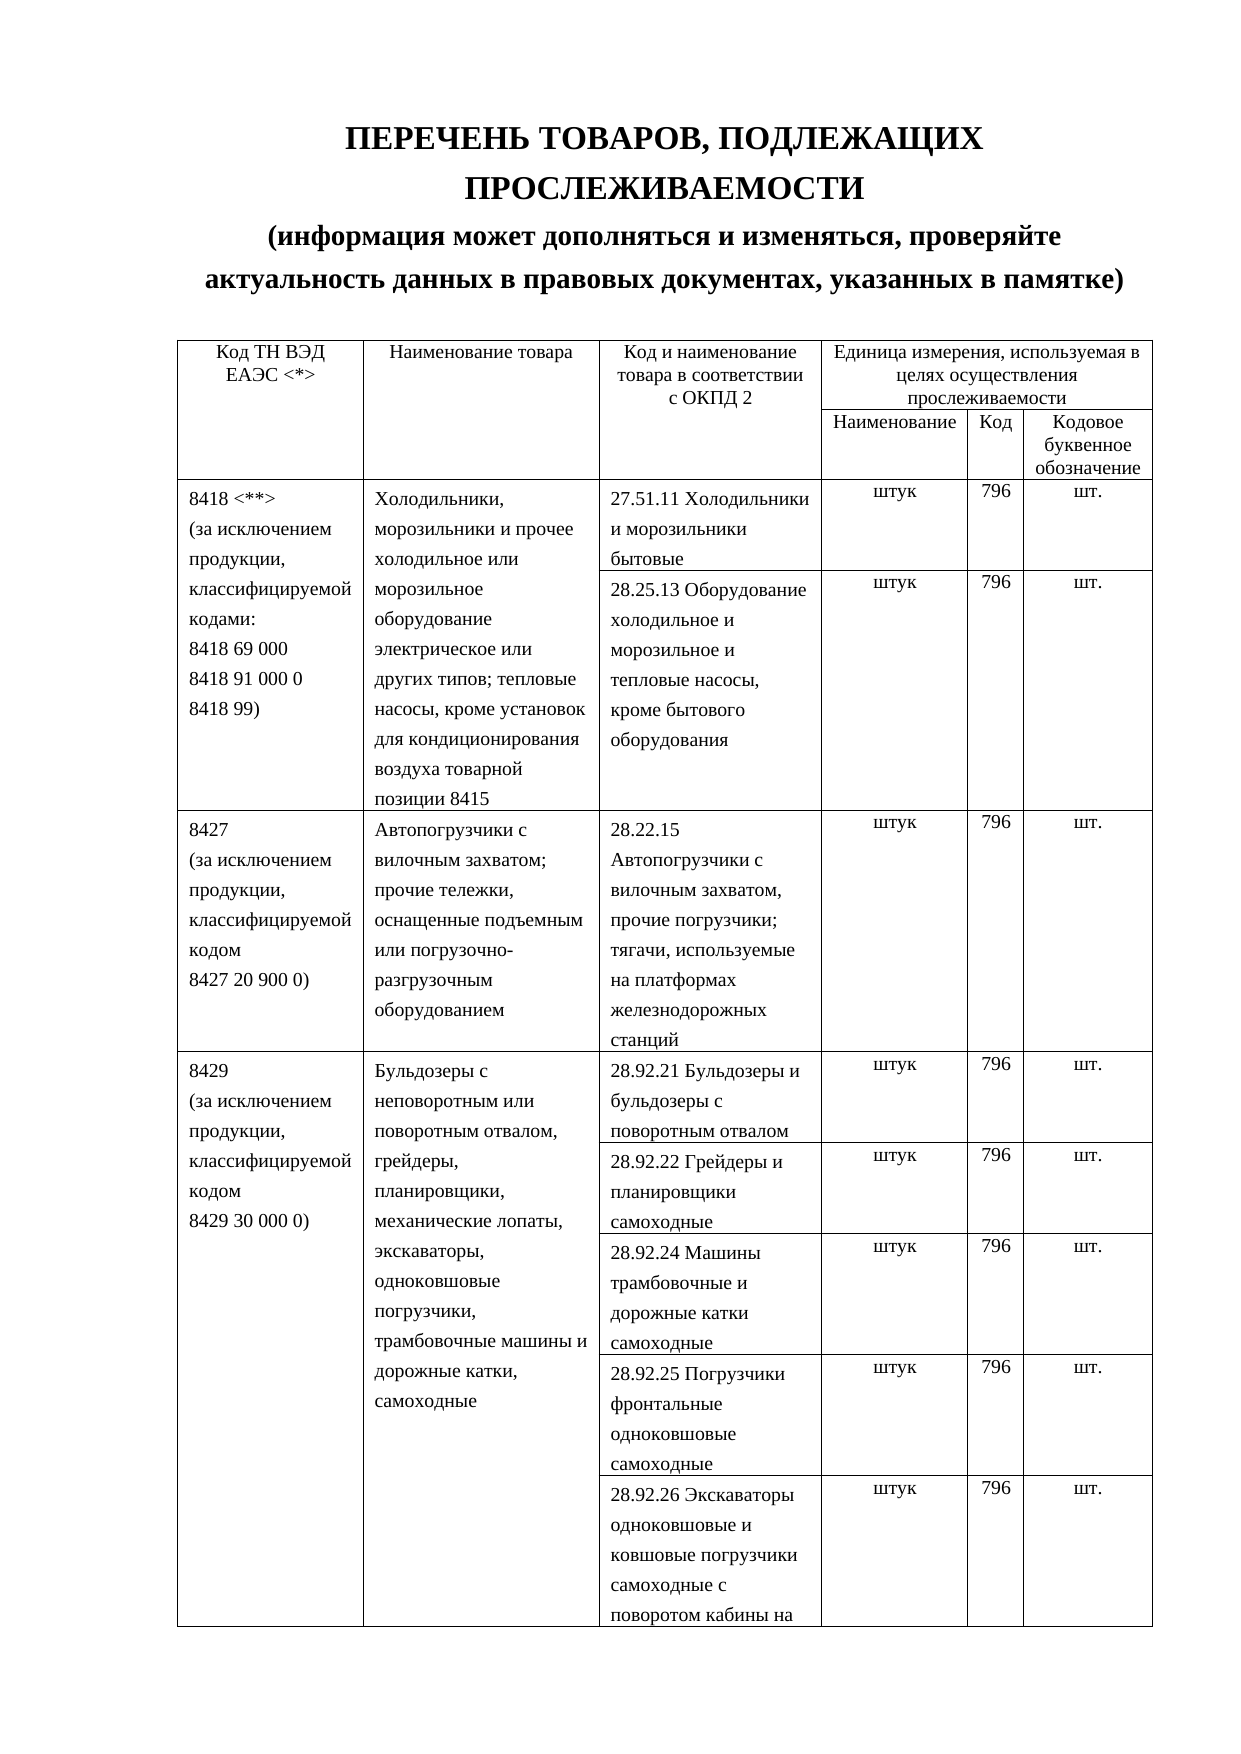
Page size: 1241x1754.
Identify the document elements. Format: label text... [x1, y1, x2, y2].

table_cell 28.25.13 Оборудование холодильное и морозильное и тепловые насосы, кроме бытового оборудования [600, 571, 821, 809]
table_cell штук [822, 1355, 967, 1475]
table_cell 27.51.11 Холодильники и морозильники бытовые [600, 480, 821, 569]
table_cell 8429 (за исключением продукции, классифицируемой кодом 8429 30 000 0) [178, 1052, 363, 1626]
table_cell шт. [1024, 1476, 1152, 1626]
table_cell шт. [1024, 811, 1152, 1051]
table_cell Холодильники, морозильники и прочее холодильное или морозильное оборудование электрическое или других типов; тепловые насосы, кроме установок для кондиционирования воздуха товарной позиции 8415 [364, 480, 599, 809]
table_cell штук [822, 1052, 967, 1142]
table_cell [600, 1476, 821, 1626]
table_cell 796 [968, 571, 1023, 809]
table_cell 796 [968, 1052, 1023, 1142]
table_cell Кодовое буквенное обозначение [1024, 410, 1152, 478]
table_cell шт. [1024, 1234, 1152, 1354]
table_cell 796 [968, 1143, 1023, 1233]
table_cell штук [822, 480, 967, 569]
table_cell шт. [1024, 1143, 1152, 1233]
table_cell штук [822, 1476, 967, 1626]
table_cell 28.92.21 Бульдозеры и бульдозеры с поворотным отвалом [600, 1052, 821, 1142]
table_cell 796 [968, 811, 1023, 1051]
table_cell штук [822, 1143, 967, 1233]
table_cell 796 [968, 480, 1023, 569]
table_cell 8418 <**> (за исключением продукции, классифицируемой кодами: 8418 69 000 8418 91 000 0 8418 99) [178, 480, 363, 809]
text ПЕРЕЧЕНЬ ТОВАРОВ, ПОДЛЕЖАЩИХ ПРОСЛЕЖИВАЕМОСТИ [177, 118, 1152, 206]
table_cell 796 [968, 1476, 1023, 1626]
text (информация может дополняться и изменяться, проверяйте актуальность данных в правовых документах, указанных в памятке) [177, 218, 1152, 295]
table_cell 28.92.24 Машины трамбовочные и дорожные катки самоходные [600, 1234, 821, 1354]
table_header Код ТН ВЭД ЕАЭС <*> [178, 341, 363, 478]
table_cell Бульдозеры с неповоротным или поворотным отвалом, грейдеры, планировщики, механические лопаты, экскаваторы, одноковшовые погрузчики, трамбовочные машины и дорожные катки, самоходные [364, 1052, 599, 1626]
table_cell Автопогрузчики с вилочным захватом; прочие тележки, оснащенные подъемным или погрузочно-разгрузочным оборудованием [364, 811, 599, 1051]
table_cell 796 [968, 1355, 1023, 1475]
table_cell 28.22.15 Автопогрузчики с вилочным захватом, прочие погрузчики; тягачи, используемые на платформах железнодорожных станций [600, 811, 821, 1051]
table_cell 8427 (за исключением продукции, классифицируемой кодом 8427 20 900 0) [178, 811, 363, 1051]
table_cell штук [822, 1234, 967, 1354]
table_cell штук [822, 571, 967, 809]
table_cell шт. [1024, 571, 1152, 809]
table_cell 796 [968, 1234, 1023, 1354]
table_cell 28.92.22 Грейдеры и планировщики самоходные [600, 1143, 821, 1233]
table_cell шт. [1024, 480, 1152, 569]
table_cell шт. [1024, 1052, 1152, 1142]
table_header Единица измерения, используемая в целях осуществления прослеживаемости [822, 341, 1152, 409]
table_header Наименование товара [364, 341, 599, 478]
table_cell 28.92.25 Погрузчики фронтальные одноковшовые самоходные [600, 1355, 821, 1475]
table_header Код и наименование товара в соответствии с ОКПД 2 [600, 341, 821, 478]
table_cell Код [968, 410, 1023, 478]
table_cell Наименование [822, 410, 967, 478]
table_cell шт. [1024, 1355, 1152, 1475]
table_cell штук [822, 811, 967, 1051]
